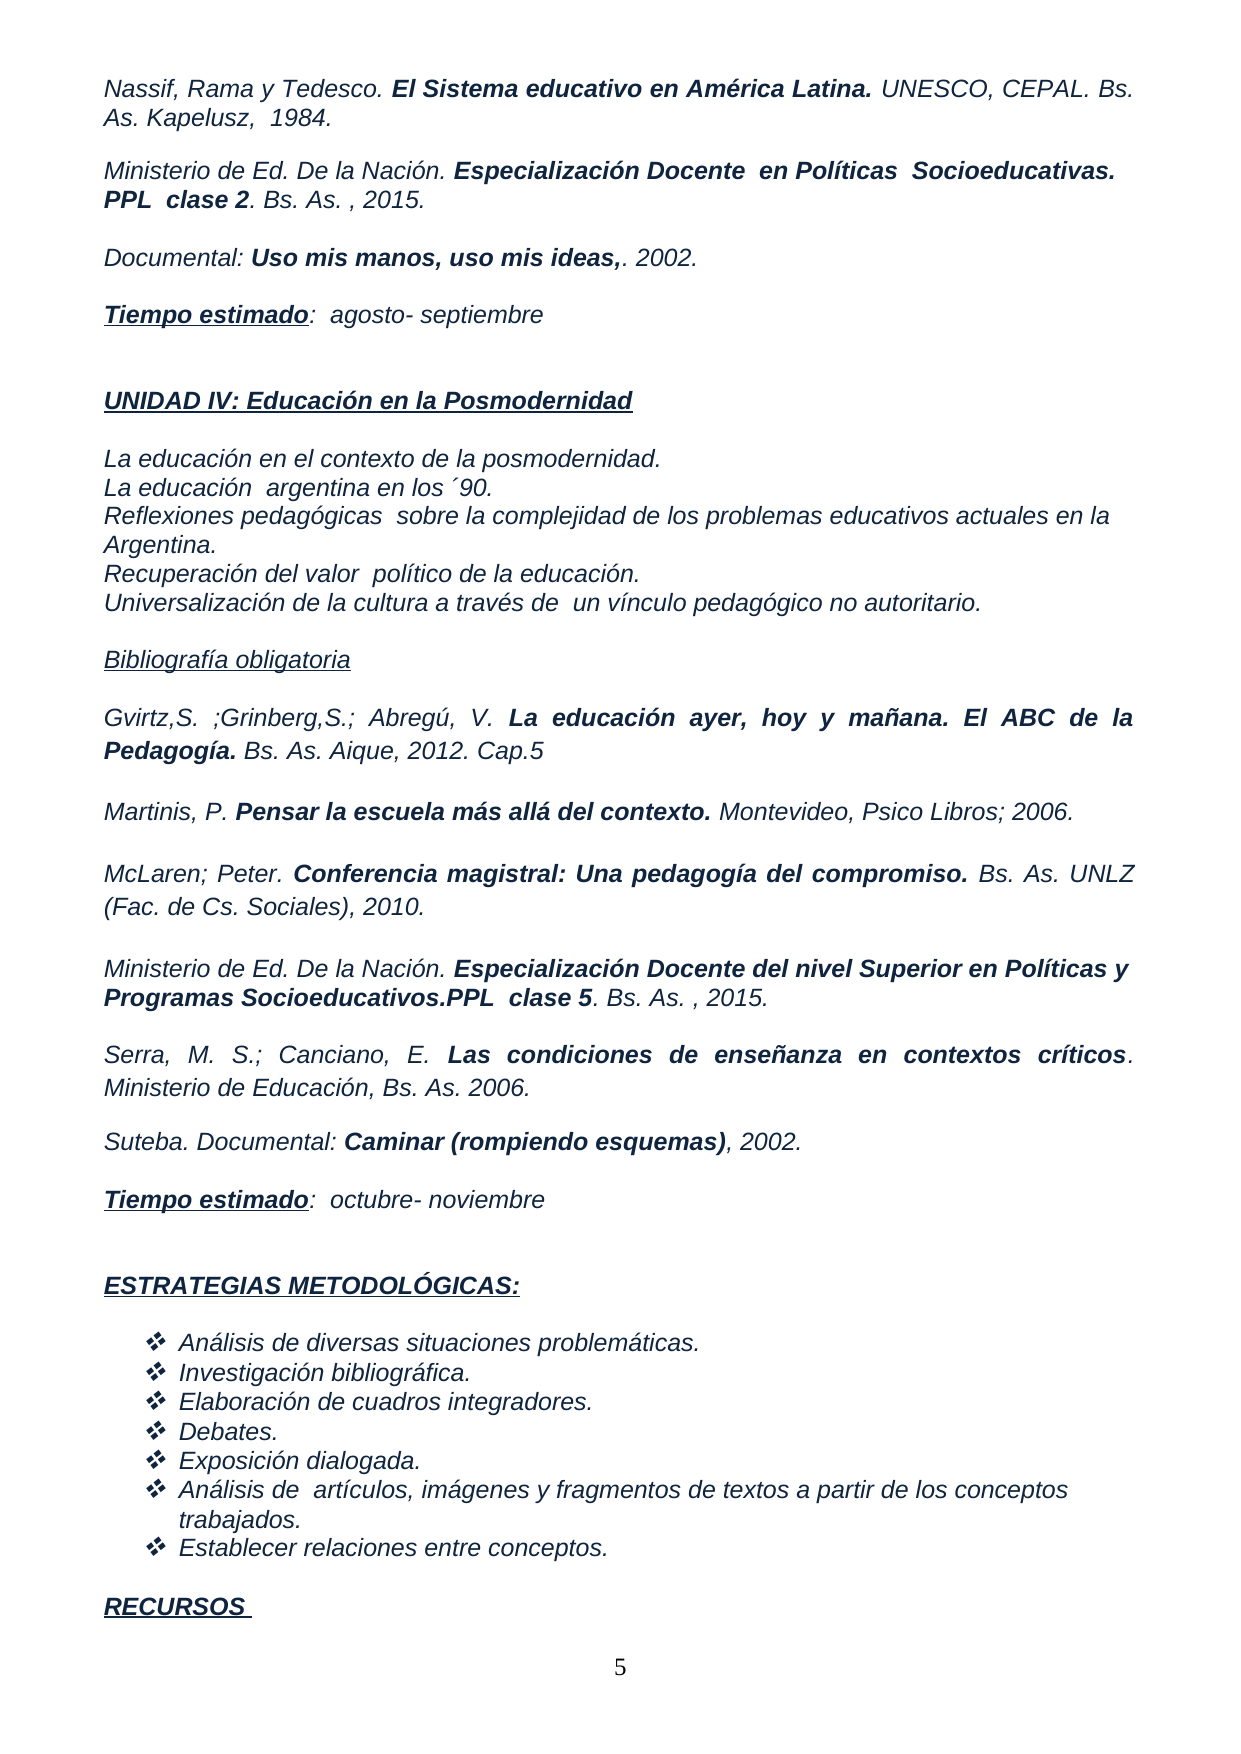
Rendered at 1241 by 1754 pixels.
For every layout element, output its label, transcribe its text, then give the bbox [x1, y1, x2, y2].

text Bibliografía obligatoria [103, 645, 1137, 674]
list Ministerio de Ed. De la Nación. Especialización Docente del nivel Superior en Políticas y Programas Socioeducativos.PPL clase 5. Bs. As. , 2015. [103, 954, 1137, 1011]
list Investigación bibliográfica. [141, 1358, 1137, 1387]
text La educación argentina en los ´90. [103, 473, 1137, 501]
list Serra, M. S.; Canciano, E. Las condiciones de enseñanza en contextos críticos. Ministerio de Educación, Bs. As. 2006. [103, 1040, 1137, 1102]
list Exposición dialogada. [141, 1446, 1137, 1475]
list Establecer relaciones entre conceptos. [141, 1533, 1137, 1563]
text Suteba. Documental: Caminar (rompiendo esquemas), 2002. [103, 1127, 1137, 1156]
list Análisis de diversas situaciones problemáticas. [141, 1328, 1137, 1358]
text Reflexiones pedagógicas sobre la complejidad de los problemas educativos actuales en la Argentina. [103, 501, 1137, 559]
text Recuperación del valor político de la educación. [103, 559, 1137, 588]
text Tiempo estimado: octubre- noviembre [103, 1184, 1137, 1213]
list Martinis, P. Pensar la escuela más allá del contexto. Montevideo, Psico Libros; 2006. [103, 797, 1137, 826]
text Documental: Uso mis manos, uso mis ideas,. 2002. [103, 243, 1137, 271]
text ESTRATEGIAS METODOLÓGICAS: [103, 1271, 1137, 1299]
text UNIDAD IV: Educación en la Posmodernidad [103, 386, 1137, 415]
list Debates. [141, 1416, 1137, 1446]
text Universalización de la cultura a través de un vínculo pedagógico no autoritario. [103, 588, 1137, 616]
list Ministerio de Ed. De la Nación. Especialización Docente en Políticas Socioeducativas. PPL clase 2. Bs. As. , 2015. [103, 156, 1137, 214]
text Tiempo estimado: agosto- septiembre [103, 300, 1137, 329]
text La educación en el contexto de la posmodernidad. [103, 444, 1137, 473]
list Gvirtz,S. ;Grinberg,S.; Abregú, V. La educación ayer, hoy y mañana. El ABC de la Pedagogía. Bs. As. Aique, 2012. Cap.5 [103, 703, 1137, 764]
list McLaren; Peter. Conferencia magistral: Una pedagogía del compromiso. Bs. As. UNLZ (Fac. de Cs. Sociales), 2010. [103, 859, 1137, 921]
list Análisis de artículos, imágenes y fragmentos de textos a partir de los conceptos trabajados. [141, 1475, 1137, 1533]
text RECURSOS [103, 1591, 1137, 1620]
text Nassif, Rama y Tedesco. El Sistema educativo en América Latina. UNESCO, CEPAL. Bs. As. Kapelusz, 1984. [103, 74, 1137, 131]
list Elaboración de cuadros integradores. [141, 1387, 1137, 1416]
